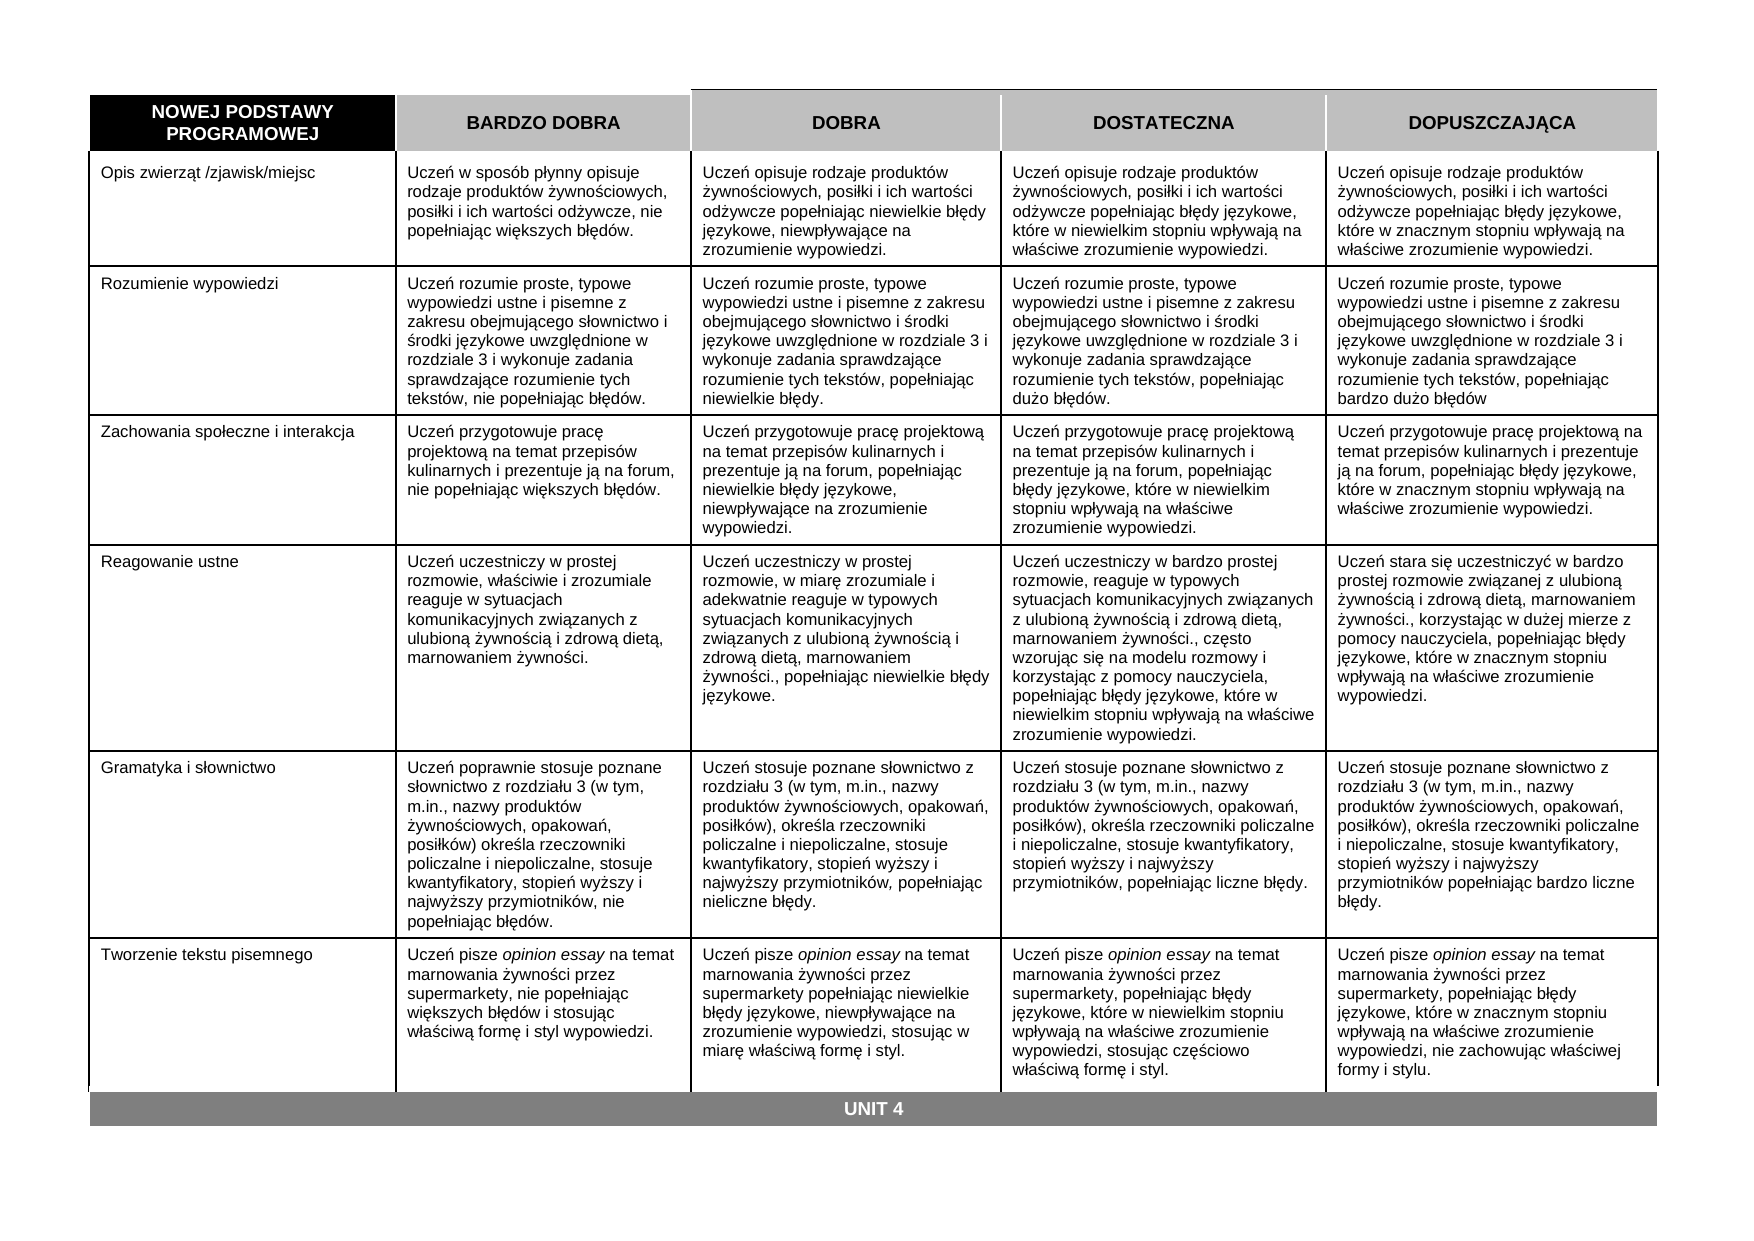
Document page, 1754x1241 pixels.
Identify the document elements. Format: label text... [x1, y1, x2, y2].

table_cell Opis zwierząt /zjawisk/miejsc [90, 157, 395, 265]
table_cell Uczeń uczestniczy w bardzo prostej rozmowie, reaguje w typowych sytuacjach komunikacyjnych związanych z ulubioną żywnością i zdrową dietą, marnowaniem żywności., często wzorując się na modelu rozmowy i korzystając z pomocy nauczyciela, popełniając błędy językowe, które w niewielkim stopniu wpływają na właściwe zrozumienie wypowiedzi. [1002, 546, 1325, 750]
table_cell Uczeń poprawnie stosuje poznane słownictwo z rozdziału 3 (w tym, m.in., nazwy produktów żywnościowych, opakowań, posiłków) określa rzeczowniki policzalne i niepoliczalne, stosuje kwantyfikatory, stopień wyższy i najwyższy przymiotników, nie popełniając błędów. [397, 752, 690, 937]
table_cell Uczeń uczestniczy w prostej rozmowie, właściwie i zrozumiale reaguje w sytuacjach komunikacyjnych związanych z ulubioną żywnością i zdrową dietą, marnowaniem żywności. [397, 546, 690, 750]
table_cell Uczeń stosuje poznane słownictwo z rozdziału 3 (w tym, m.in., nazwy produktów żywnościowych, opakowań, posiłków), określa rzeczowniki policzalne i niepoliczalne, stosuje kwantyfikatory, stopień wyższy i najwyższy przymiotników, popełniając liczne błędy. [1002, 752, 1325, 937]
table_cell Uczeń stosuje poznane słownictwo z rozdziału 3 (w tym, m.in., nazwy produktów żywnościowych, opakowań, posiłków), określa rzeczowniki policzalne i niepoliczalne, stosuje kwantyfikatory, stopień wyższy i najwyższy przymiotników, popełniając nieliczne błędy. [692, 752, 1000, 937]
table_cell DOPUSZCZAJĄCA [1326, 90, 1657, 151]
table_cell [90, 95, 395, 151]
table_cell Uczeń uczestniczy w prostej rozmowie, w miarę zrozumiale i adekwatnie reaguje w typowych sytuacjach komunikacyjnych związanych z ulubioną żywnością i zdrową dietą, marnowaniem żywności., popełniając niewielkie błędy językowe. [692, 546, 1000, 750]
table_cell Uczeń rozumie proste, typowe wypowiedzi ustne i pisemne z zakresu obejmującego słownictwo i środki językowe uwzględnione w rozdziale 3 i wykonuje zadania sprawdzające rozumienie tych tekstów, popełniając dużo błędów. [1002, 267, 1325, 414]
table_cell Uczeń stosuje poznane słownictwo z rozdziału 3 (w tym, m.in., nazwy produktów żywnościowych, opakowań, posiłków), określa rzeczowniki policzalne i niepoliczalne, stosuje kwantyfikatory, stopień wyższy i najwyższy przymiotników popełniając bardzo liczne błędy. [1327, 752, 1657, 937]
table_cell UNIT 4 [90, 1092, 1657, 1126]
table_cell Uczeń pisze opinion essay na temat marnowania żywności przez supermarkety popełniając niewielkie błędy językowe, niewpływające na zrozumienie wypowiedzi, stosując w miarę właściwą formę i styl. [692, 939, 1000, 1086]
table_cell Uczeń stara się uczestniczyć w bardzo prostej rozmowie związanej z ulubioną żywnością i zdrową dietą, marnowaniem żywności., korzystając w dużej mierze z pomocy nauczyciela, popełniając błędy językowe, które w znacznym stopniu wpływają na właściwe zrozumienie wypowiedzi. [1327, 546, 1657, 750]
table_cell Rozumienie wypowiedzi [90, 267, 395, 414]
table_cell Uczeń pisze opinion essay na temat marnowania żywności przez supermarkety, popełniając błędy językowe, które w znacznym stopniu wpływają na właściwe zrozumienie wypowiedzi, nie zachowując właściwej formy i stylu. [1327, 939, 1657, 1086]
table_cell Uczeń pisze opinion essay na temat marnowania żywności przez supermarkety, popełniając błędy językowe, które w niewielkim stopniu wpływają na właściwe zrozumienie wypowiedzi, stosując częściowo właściwą formę i styl. [1002, 939, 1325, 1086]
table_cell Uczeń w sposób płynny opisuje rodzaje produktów żywnościowych, posiłki i ich wartości odżywcze, nie popełniając większych błędów. [397, 157, 690, 265]
table_cell Uczeń przygotowuje pracę projektową na temat przepisów kulinarnych i prezentuje ją na forum, popełniając błędy językowe, które w niewielkim stopniu wpływają na właściwe zrozumienie wypowiedzi. [1002, 416, 1325, 543]
table_cell Uczeń rozumie proste, typowe wypowiedzi ustne i pisemne z zakresu obejmującego słownictwo i środki językowe uwzględnione w rozdziale 3 i wykonuje zadania sprawdzające rozumienie tych tekstów, popełniając bardzo dużo błędów [1327, 267, 1657, 414]
table_cell Uczeń opisuje rodzaje produktów żywnościowych, posiłki i ich wartości odżywcze popełniając błędy językowe, które w niewielkim stopniu wpływają na właściwe zrozumienie wypowiedzi. [1002, 157, 1325, 265]
table_cell Uczeń opisuje rodzaje produktów żywnościowych, posiłki i ich wartości odżywcze popełniając błędy językowe, które w znacznym stopniu wpływają na właściwe zrozumienie wypowiedzi. [1327, 157, 1657, 265]
table_cell Gramatyka i słownictwo [90, 752, 395, 937]
table_cell BARDZO DOBRA [397, 95, 690, 151]
table_cell Uczeń rozumie proste, typowe wypowiedzi ustne i pisemne z zakresu obejmującego słownictwo i środki językowe uwzględnione w rozdziale 3 i wykonuje zadania sprawdzające rozumienie tych tekstów, nie popełniając błędów. [397, 267, 690, 414]
table_cell DOBRA [692, 90, 1001, 151]
table_cell Zachowania społeczne i interakcja [90, 416, 395, 543]
table_cell Tworzenie tekstu pisemnego [90, 939, 395, 1086]
table_cell Uczeń pisze opinion essay na temat marnowania żywności przez supermarkety, nie popełniając większych błędów i stosując właściwą formę i styl wypowiedzi. [397, 939, 690, 1086]
table_cell DOSTATECZNA [1001, 90, 1326, 151]
table_cell Uczeń przygotowuje pracę projektową na temat przepisów kulinarnych i prezentuje ją na forum, popełniając niewielkie błędy językowe, niewpływające na zrozumienie wypowiedzi. [692, 416, 1000, 543]
table_cell Uczeń przygotowuje pracę projektową na temat przepisów kulinarnych i prezentuje ją na forum, nie popełniając większych błędów. [397, 416, 690, 543]
table_cell Uczeń przygotowuje pracę projektową na temat przepisów kulinarnych i prezentuje ją na forum, popełniając błędy językowe, które w znacznym stopniu wpływają na właściwe zrozumienie wypowiedzi. [1327, 416, 1657, 543]
table_cell Reagowanie ustne [90, 546, 395, 750]
table_cell Uczeń opisuje rodzaje produktów żywnościowych, posiłki i ich wartości odżywcze popełniając niewielkie błędy językowe, niewpływające na zrozumienie wypowiedzi. [692, 157, 1000, 265]
table_cell Uczeń rozumie proste, typowe wypowiedzi ustne i pisemne z zakresu obejmującego słownictwo i środki językowe uwzględnione w rozdziale 3 i wykonuje zadania sprawdzające rozumienie tych tekstów, popełniając niewielkie błędy. [692, 267, 1000, 414]
